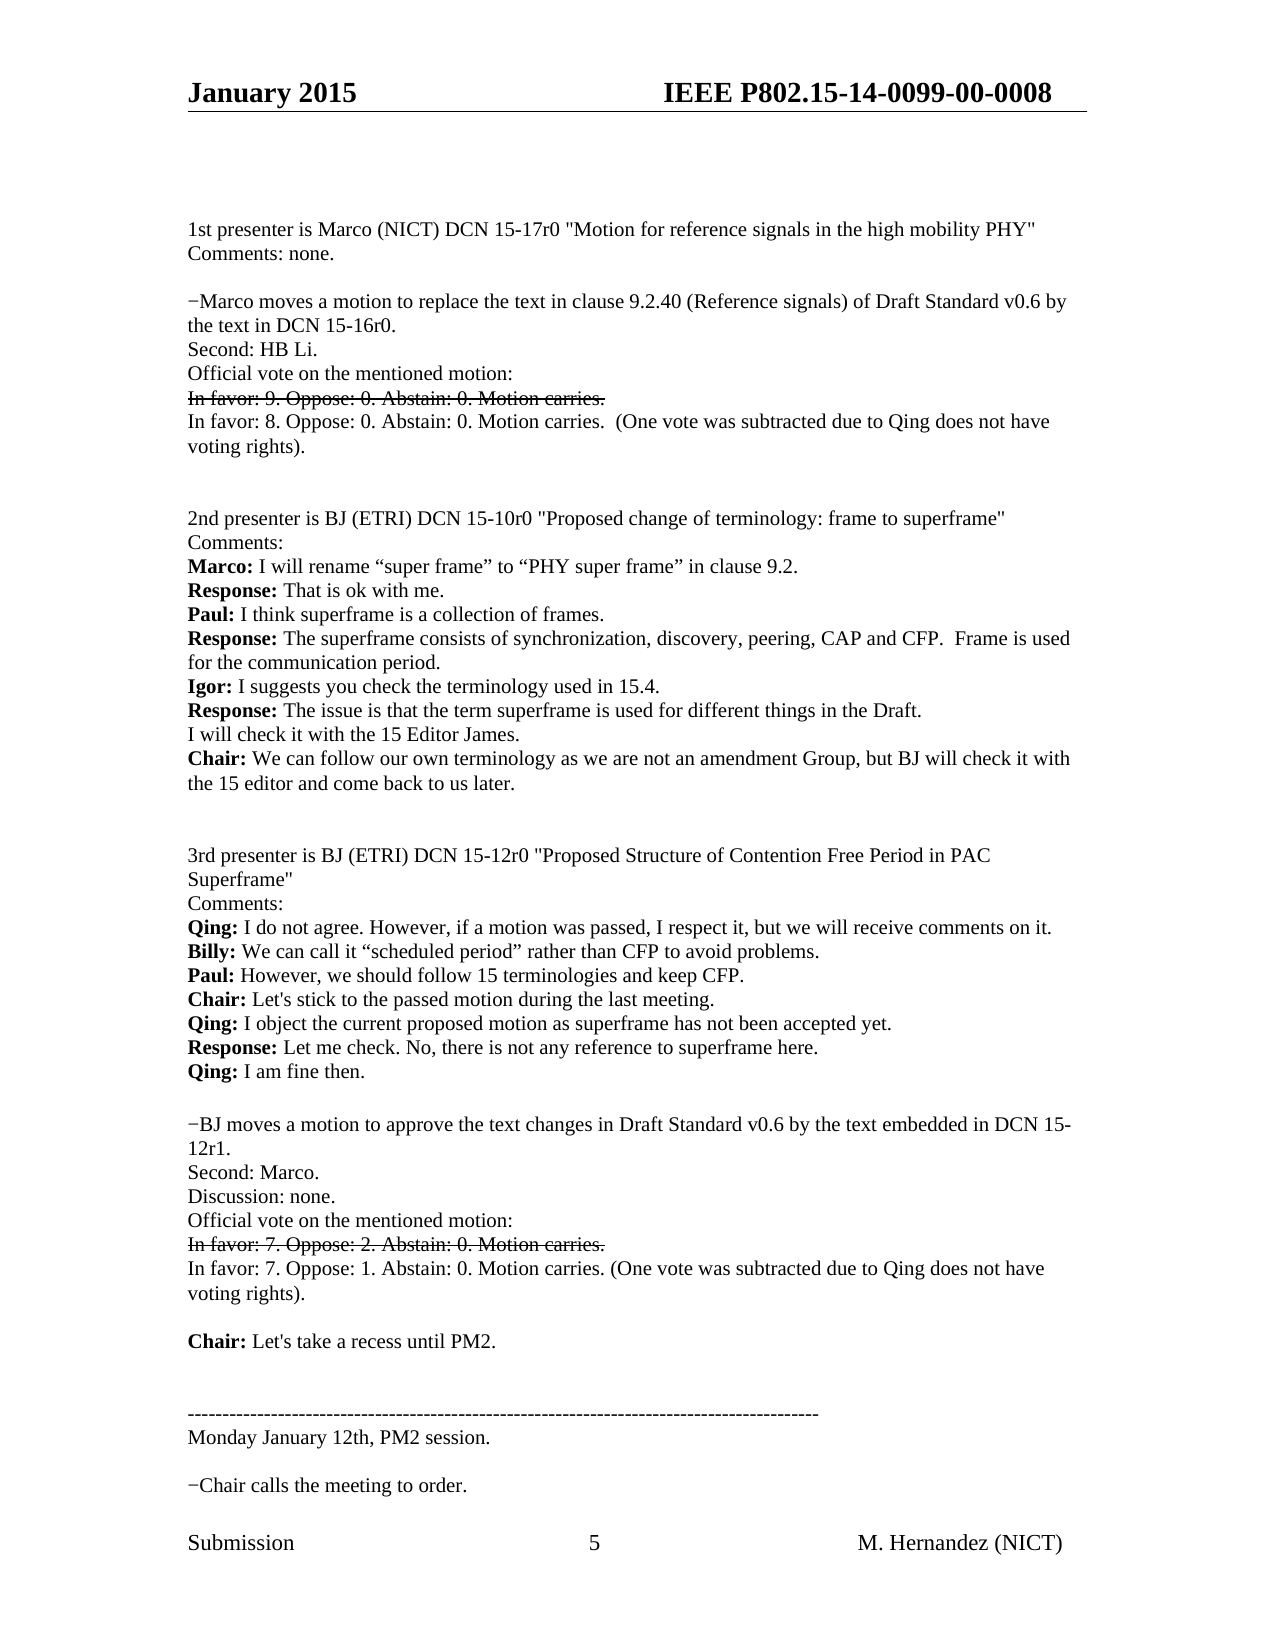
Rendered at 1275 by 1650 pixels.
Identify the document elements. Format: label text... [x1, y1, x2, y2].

text Qing: I object the current proposed motion as superframe has not been accepted yet. [187, 1011, 1087, 1035]
text Chair: We can follow our own terminology as we are not an amendment Group, but BJ will check it with the 15 editor and come back to us later. [187, 746, 1087, 794]
text Discussion: none. [187, 1184, 1087, 1208]
text Paul: However, we should follow 15 terminologies and keep CFP. [187, 963, 1087, 987]
text 1st presenter is Marco (NICT) DCN 15-17r0 "Motion for reference signals in the high mobility PHY" [187, 217, 1087, 241]
text ------------------------------------------------------------------------------------------- [187, 1401, 1087, 1425]
text 2nd presenter is BJ (ETRI) DCN 15-10r0 "Proposed change of terminology: frame to superframe" [187, 506, 1087, 530]
text In favor: 7. Oppose: 1. Abstain: 0. Motion carries. (One vote was subtracted due to Qing does not have voting rights). [187, 1256, 1087, 1304]
text Second: HB Li. [187, 337, 1087, 361]
text −BJ moves a motion to approve the text changes in Draft Standard v0.6 by the text embedded in DCN 15-12r1. [187, 1112, 1087, 1160]
text Marco: I will rename “super frame” to “PHY super frame” in clause 9.2. [187, 554, 1087, 578]
text I will check it with the 15 Editor James. [187, 722, 1087, 746]
text Billy: We can call it “scheduled period” rather than CFP to avoid problems. [187, 939, 1087, 963]
text Comments: [187, 530, 1087, 554]
text Chair: Let's stick to the passed motion during the last meeting. [187, 987, 1087, 1011]
text 3rd presenter is BJ (ETRI) DCN 15-12r0 "Proposed Structure of Contention Free Period in PAC Superframe" [187, 843, 1087, 891]
text Chair: Let's take a recess until PM2. [187, 1328, 1087, 1353]
text In favor: 9. Oppose: 0. Abstain: 0. Motion carries. [187, 385, 1087, 409]
text Response: Let me check. No, there is not any reference to superframe here. [187, 1035, 1087, 1059]
text Official vote on the mentioned motion: [187, 361, 1087, 385]
text Monday January 12th, PM2 session. [187, 1425, 1087, 1449]
text −Marco moves a motion to replace the text in clause 9.2.40 (Reference signals) of Draft Standard v0.6 by the text in DCN 15-16r0. [187, 289, 1087, 337]
text Second: Marco. [187, 1160, 1087, 1184]
text Response: The superframe consists of synchronization, discovery, peering, CAP and CFP. Frame is used for the communication period. [187, 626, 1087, 674]
text Paul: I think superframe is a collection of frames. [187, 602, 1087, 626]
text Igor: I suggests you check the terminology used in 15.4. [187, 674, 1087, 698]
text Comments: [187, 891, 1087, 915]
text Comments: none. [187, 241, 1087, 265]
text In favor: 8. Oppose: 0. Abstain: 0. Motion carries. (One vote was subtracted due to Qing does not have voting rights). [187, 409, 1087, 458]
text Qing: I am fine then. [187, 1059, 1087, 1083]
text Response: That is ok with me. [187, 578, 1087, 602]
text Qing: I do not agree. However, if a motion was passed, I respect it, but we will receive comments on it. [187, 915, 1087, 939]
text In favor: 7. Oppose: 2. Abstain: 0. Motion carries. [187, 1232, 1087, 1256]
text Response: The issue is that the term superframe is used for different things in the Draft. [187, 698, 1087, 722]
text −Chair calls the meeting to order. [187, 1473, 1087, 1497]
text Official vote on the mentioned motion: [187, 1208, 1087, 1232]
